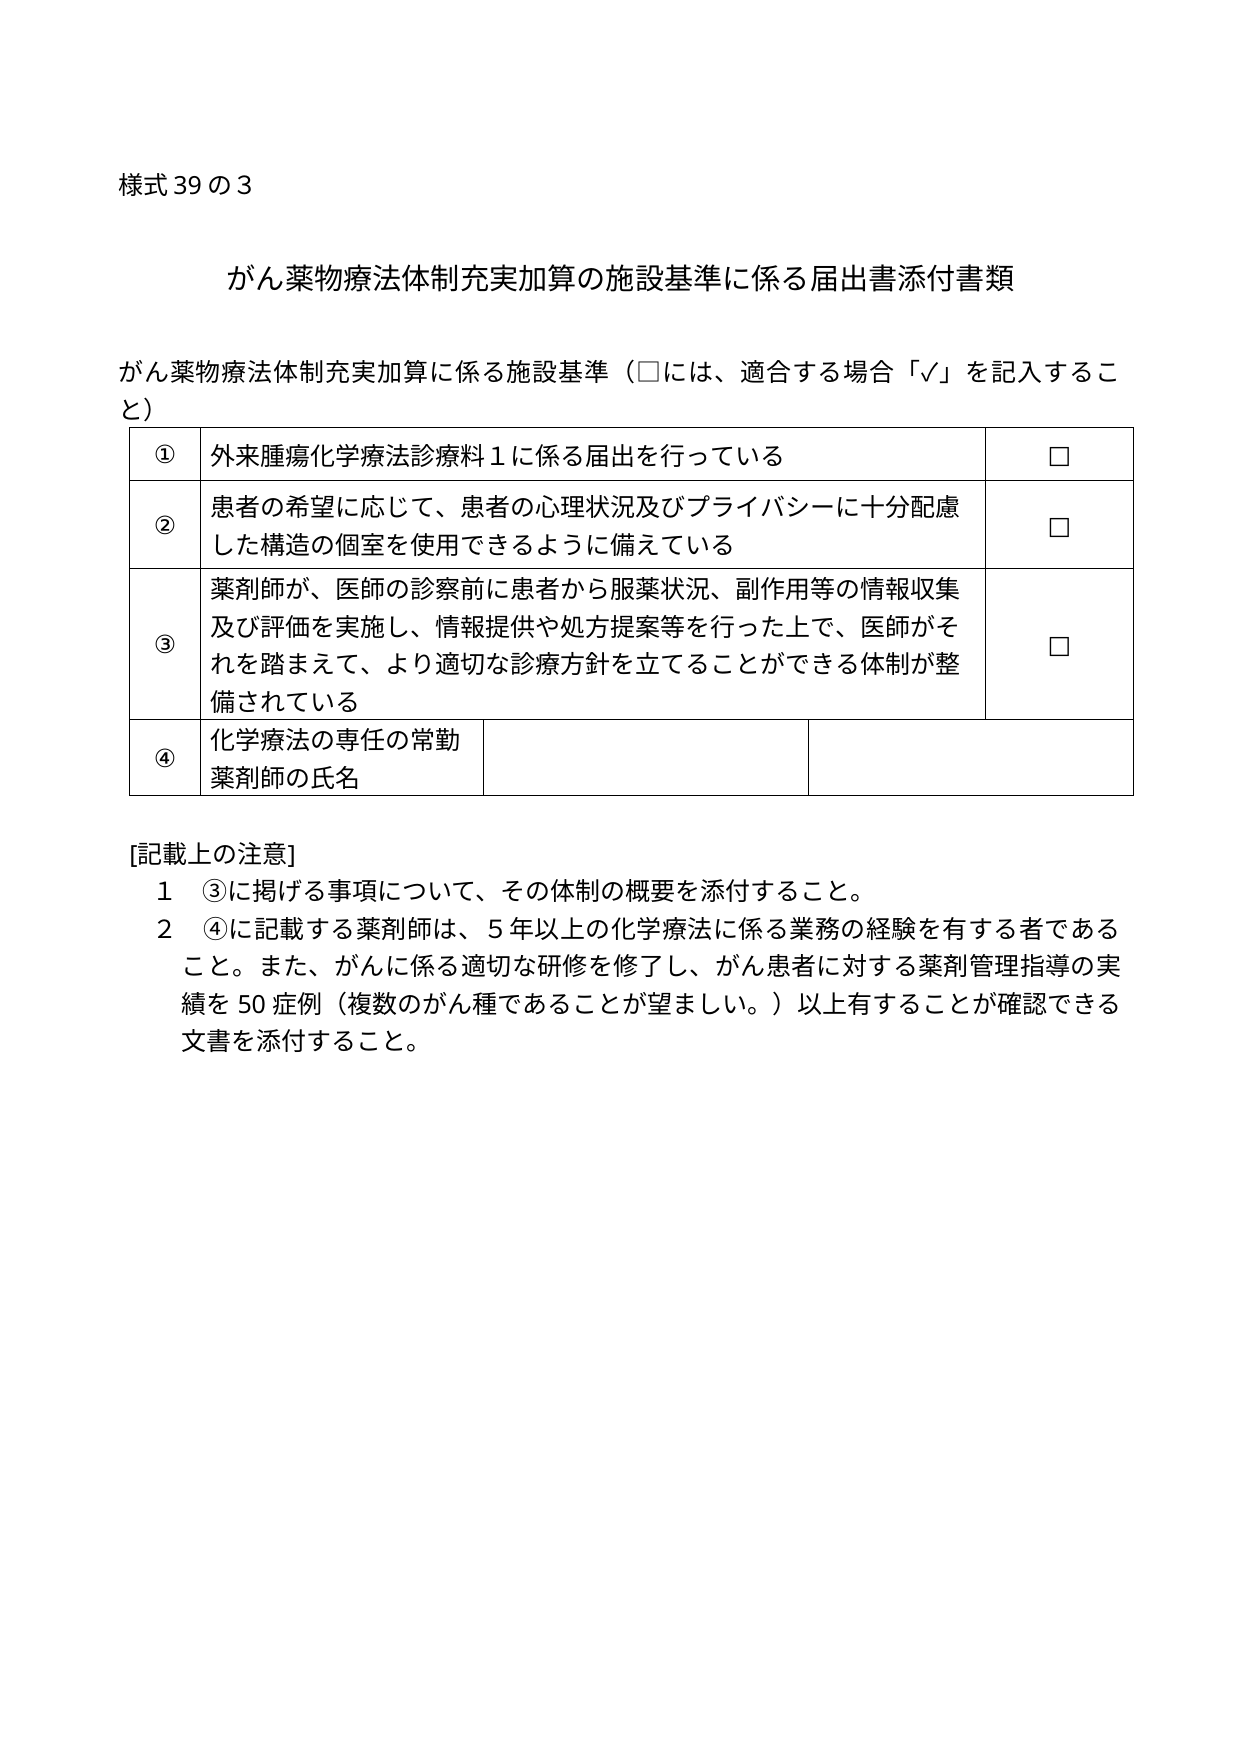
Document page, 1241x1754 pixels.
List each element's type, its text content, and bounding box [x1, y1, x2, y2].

table_header □ [986, 428, 1133, 480]
table_cell ③ [130, 569, 200, 719]
table_cell □ [986, 569, 1133, 719]
table_cell [809, 720, 1133, 795]
table_cell □ [986, 481, 1133, 568]
table_header ① [130, 428, 200, 480]
table_cell 化学療法の専任の常勤薬剤師の氏名 [201, 720, 483, 795]
text 様式39の３ [118, 164, 1122, 202]
table_cell ④ [130, 720, 200, 795]
text １ ③に掲げる事項について、その体制の概要を添付すること。 [152, 871, 1122, 909]
text がん薬物療法体制充実加算の施設基準に係る届出書添付書類 [118, 239, 1122, 314]
table_cell ② [130, 481, 200, 568]
table_cell 薬剤師が、医師の診察前に患者から服薬状況、副作用等の情報収集及び評価を実施し、情報提供や処方提案等を行った上で、医師がそれを踏まえて、より適切な診療方針を立てることができる体制が整備されている [201, 569, 985, 719]
text [記載上の注意] [129, 834, 1122, 871]
table_header 外来腫瘍化学療法診療料１に係る届出を行っている [201, 428, 985, 480]
table_cell [484, 720, 808, 795]
table_cell 患者の希望に応じて、患者の心理状況及びプライバシーに十分配慮した構造の個室を使用できるように備えている [201, 481, 985, 568]
text ２ ④に記載する薬剤師は、５年以上の化学療法に係る業務の経験を有する者であること。また、がんに係る適切な研修を修了し、がん患者に対する薬剤管理指導の実績を 50 症例（複数のがん種であることが望ましい。）以上有することが確認できる文書を添付すること。 [152, 909, 1122, 1059]
text がん薬物療法体制充実加算に係る施設基準（□には、適合する場合「✓」を記入すること） [118, 352, 1122, 427]
